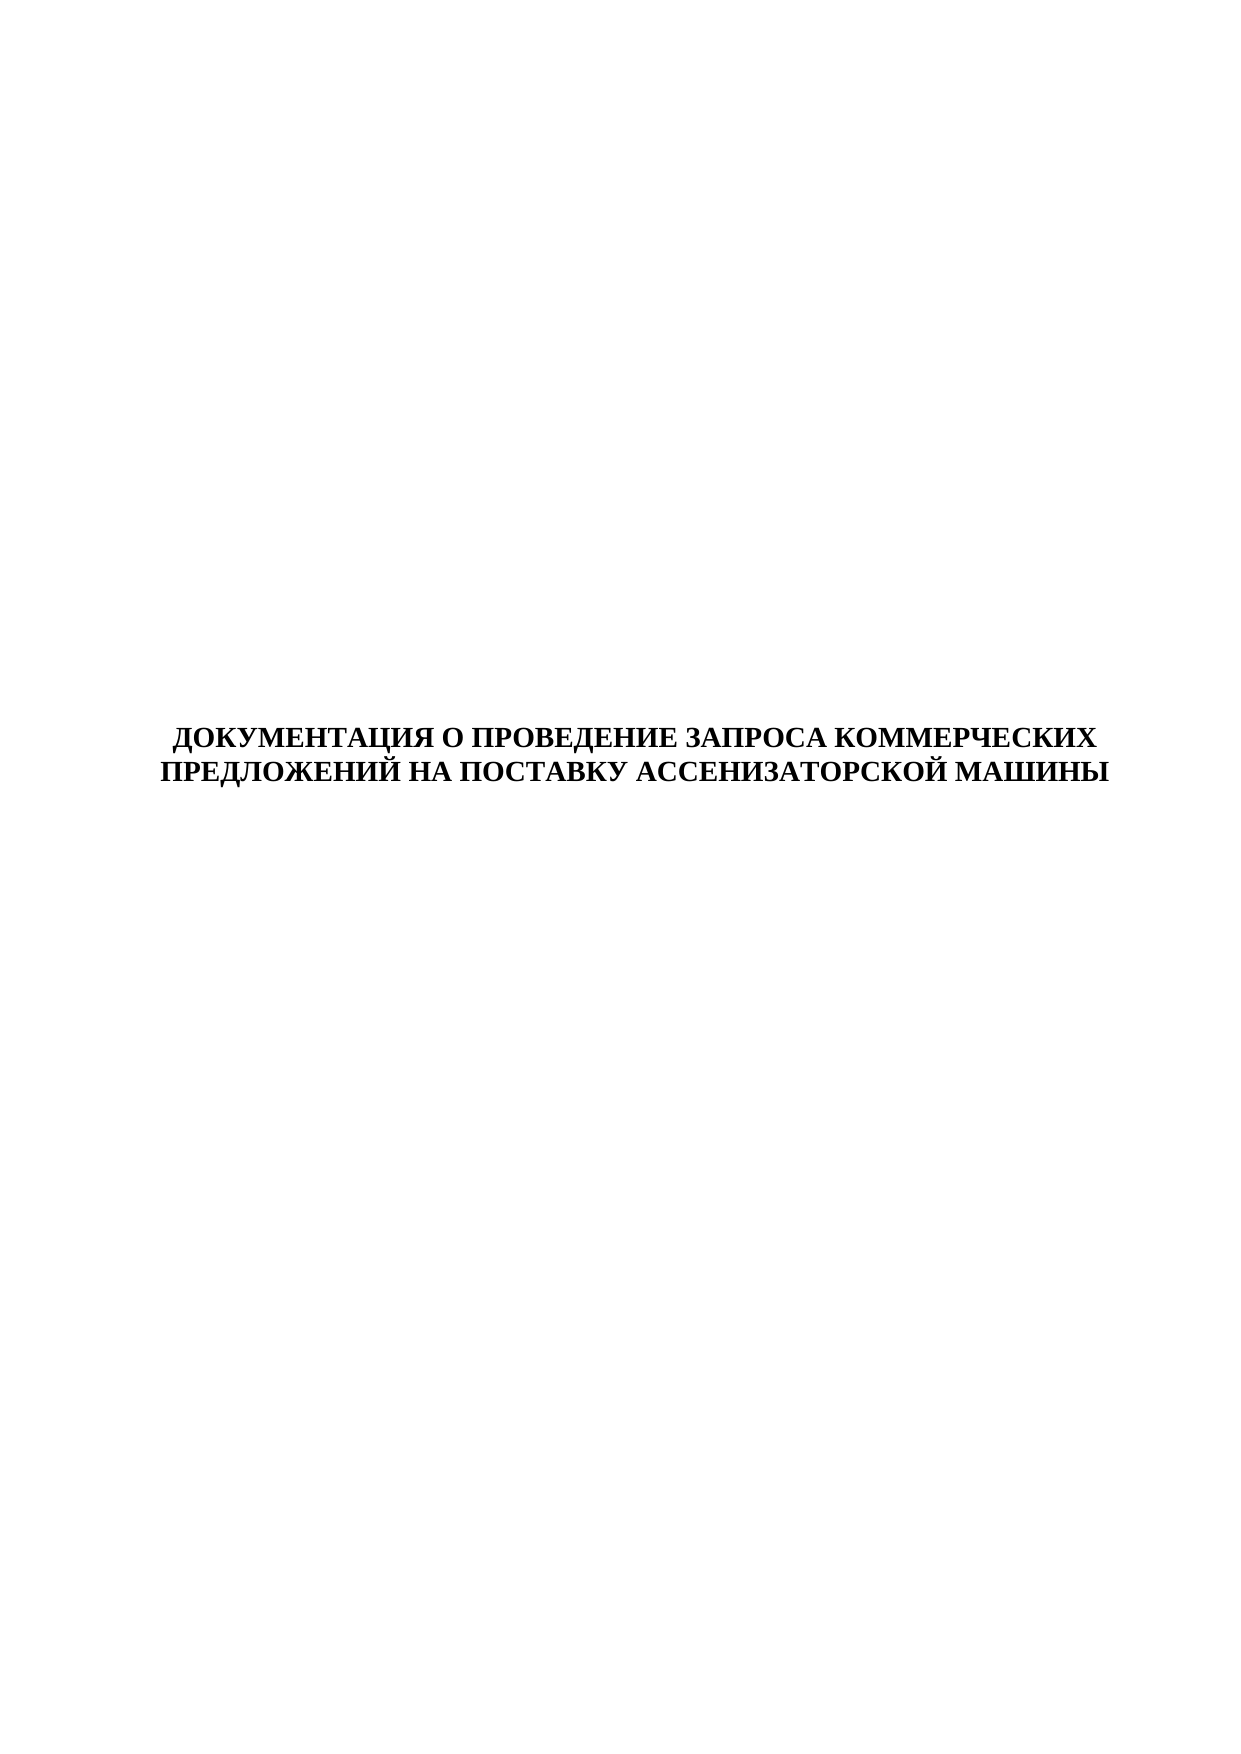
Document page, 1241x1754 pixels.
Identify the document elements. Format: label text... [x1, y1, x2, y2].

text ДОКУМЕНТАЦИЯ О ПРОВЕДЕНИЕ ЗАПРОСА КОММЕРЧЕСКИХ ПРЕДЛОЖЕНИЙ НА ПОСТАВКУ АССЕНИЗАТОРСКОЙ МАШИНЫ [89, 721, 1181, 788]
